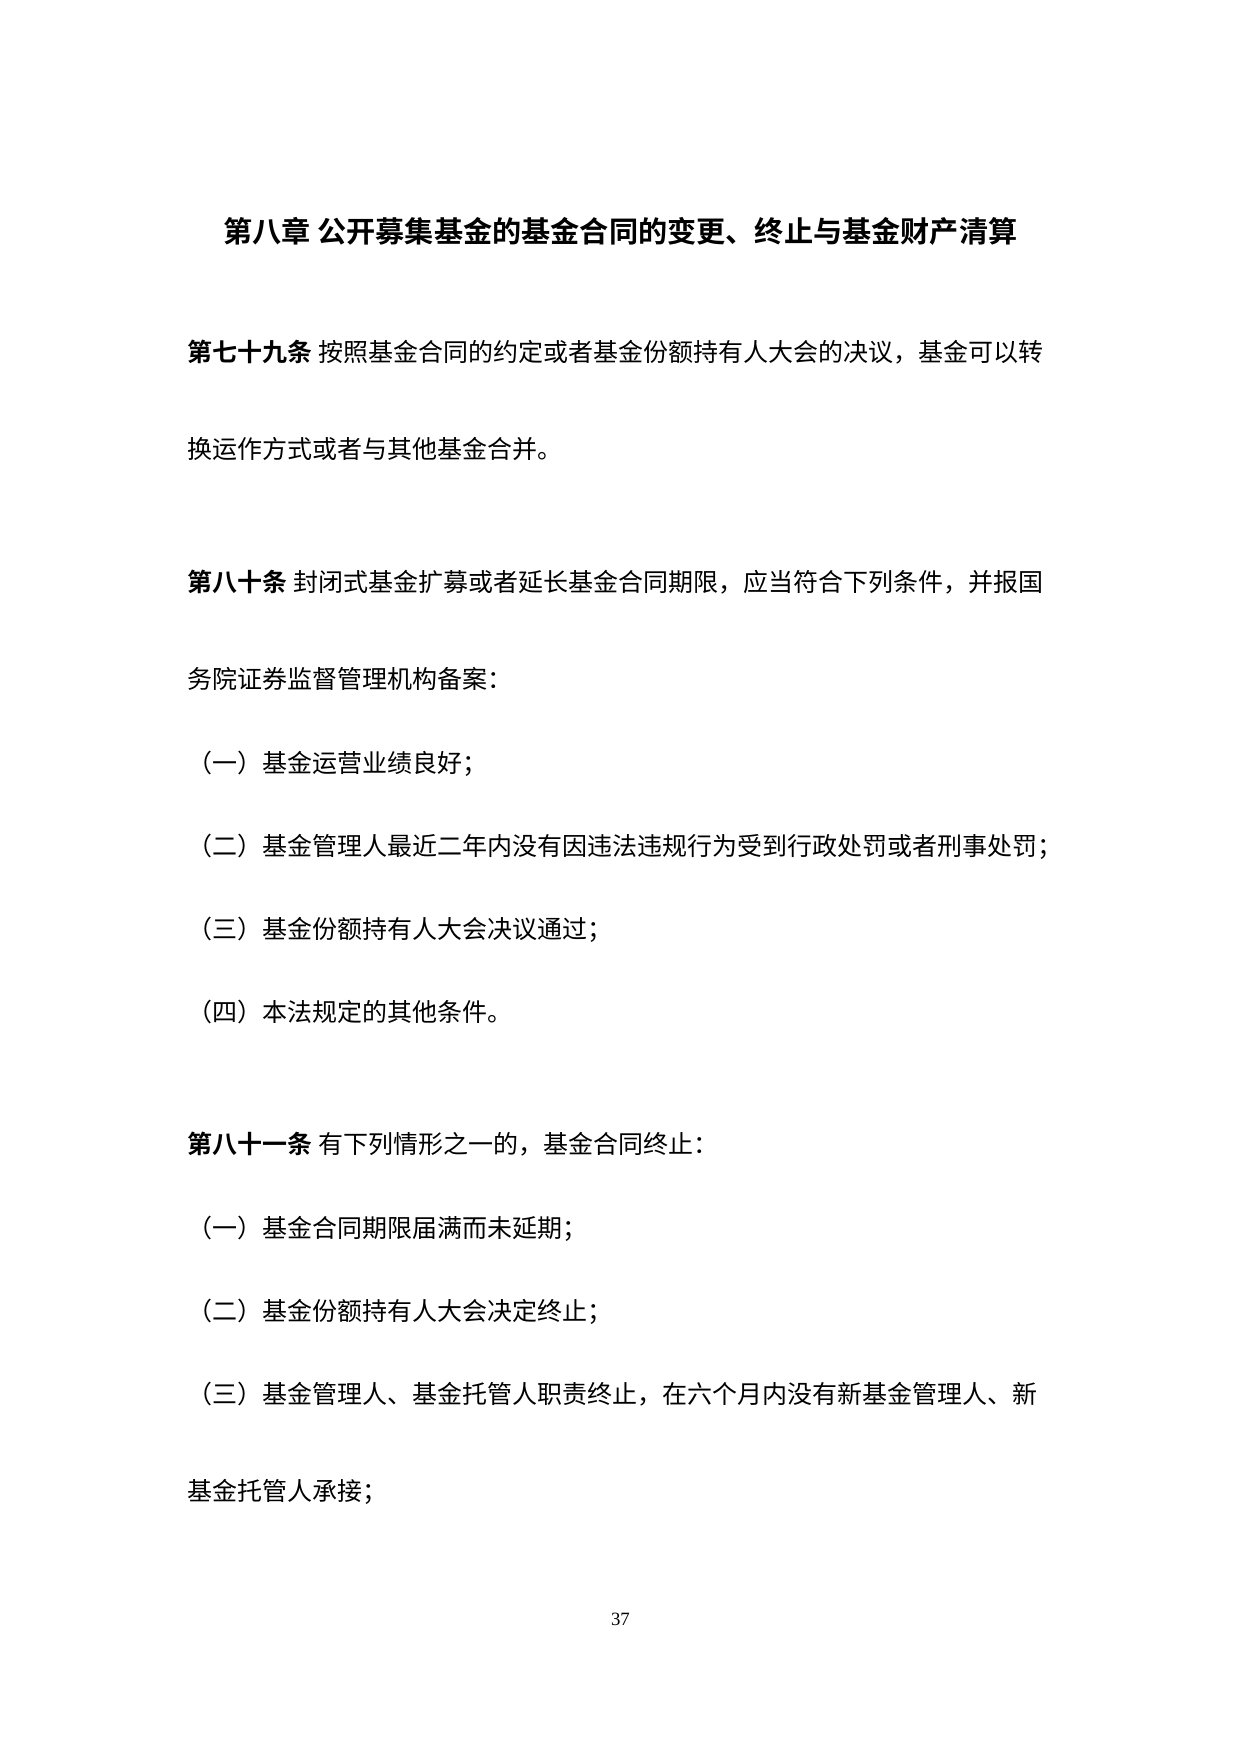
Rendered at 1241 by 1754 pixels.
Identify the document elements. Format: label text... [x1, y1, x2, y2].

text 第七十九条 按照基金合同的约定或者基金份额持有人大会的决议，基金可以转换运作方式或者与其他基金合并。 [187, 318, 1053, 480]
text （四）本法规定的其他条件。 [187, 978, 1053, 1043]
text （二）基金份额持有人大会决定终止； [187, 1277, 1053, 1342]
text 第八十条 封闭式基金扩募或者延长基金合同期限，应当符合下列条件，并报国务院证券监督管理机构备案： [187, 548, 1053, 711]
text （二）基金管理人最近二年内没有因违法违规行为受到行政处罚或者刑事处罚； [187, 812, 1053, 877]
text （三）基金管理人、基金托管人职责终止，在六个月内没有新基金管理人、新基金托管人承接； [187, 1360, 1053, 1522]
text 第八十一条 有下列情形之一的，基金合同终止： [187, 1111, 1053, 1176]
subtitle 第八章 公开募集基金的基金合同的变更、终止与基金财产清算 [187, 197, 1053, 262]
text （一）基金合同期限届满而未延期； [187, 1194, 1053, 1259]
text （三）基金份额持有人大会决议通过； [187, 895, 1053, 960]
text （一）基金运营业绩良好； [187, 729, 1053, 794]
